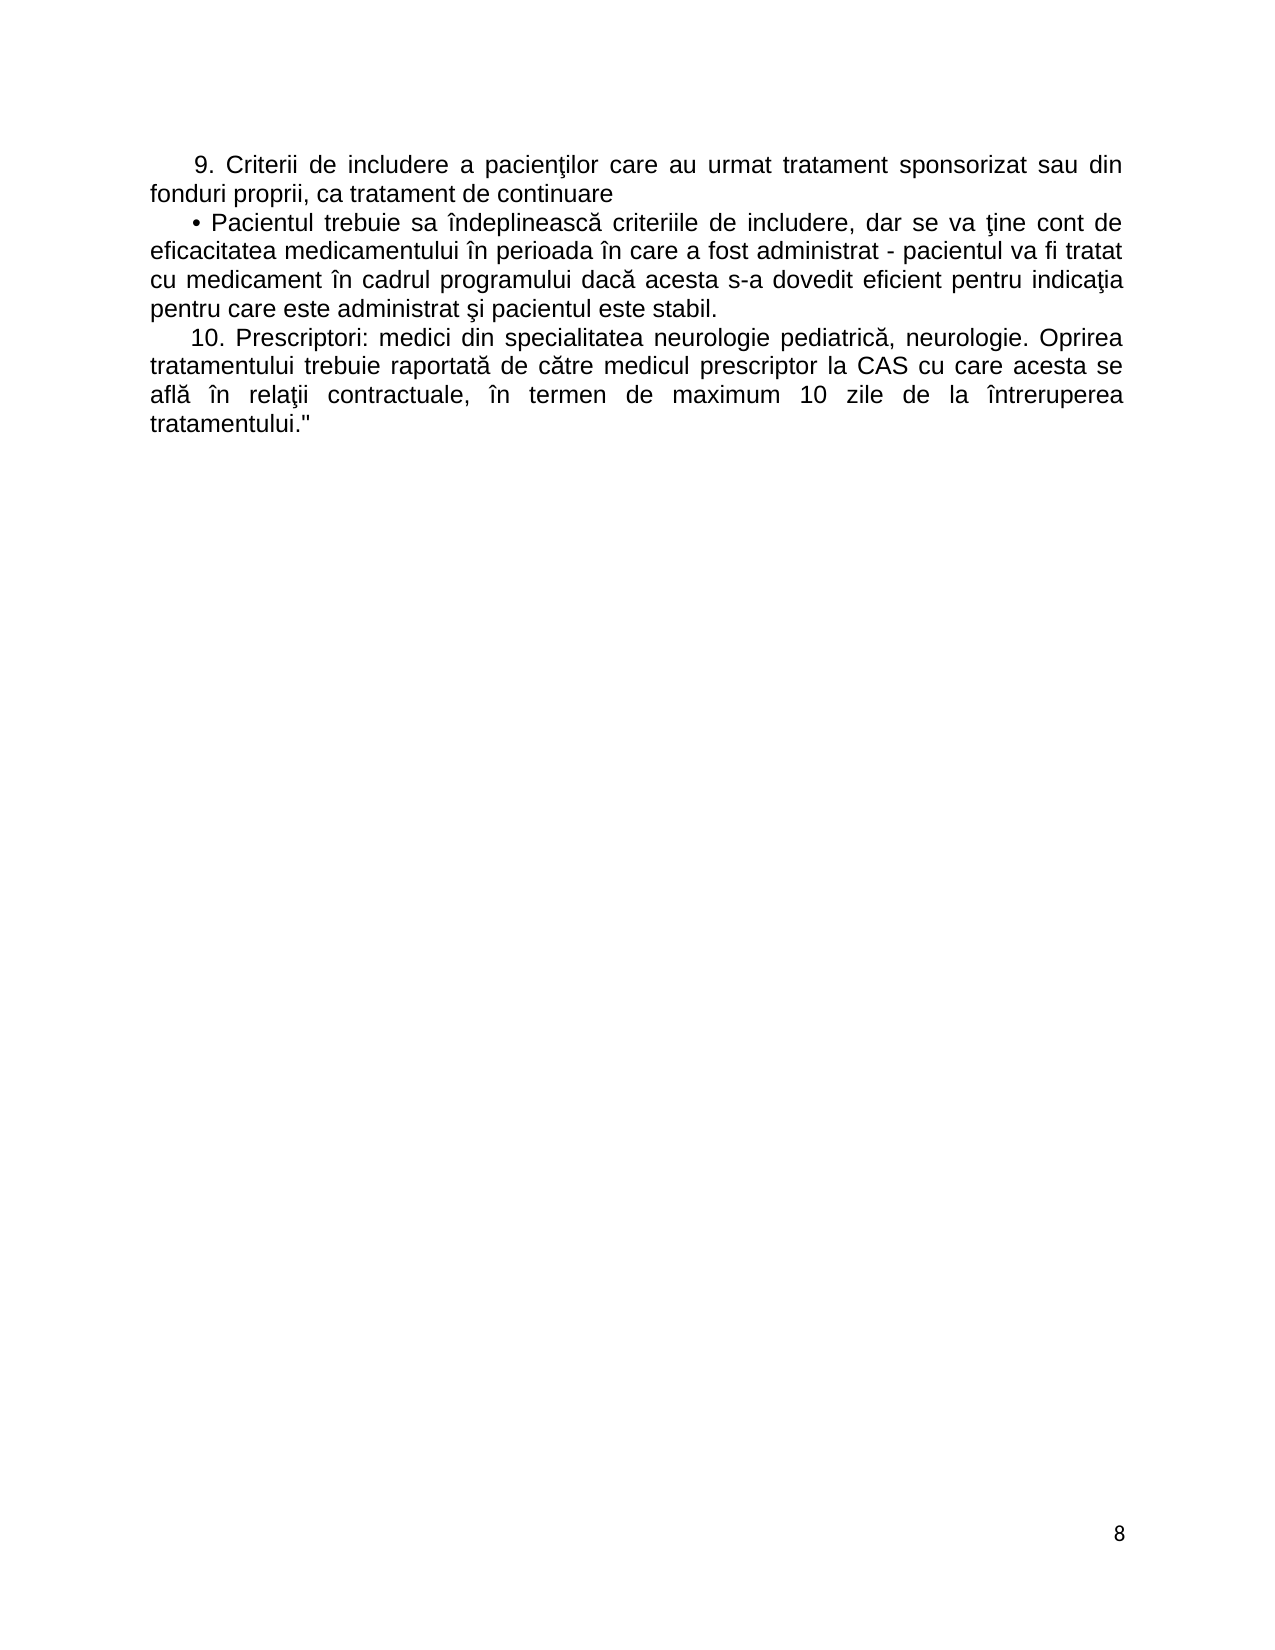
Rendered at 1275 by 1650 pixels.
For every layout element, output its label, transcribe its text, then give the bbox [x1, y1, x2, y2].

text 9. Criterii de includere a pacienţilor care au urmat tratament sponsorizat sau din fonduri proprii, ca tratament de continuare [150, 150, 1125, 207]
text • Pacientul trebuie sa îndeplinească criteriile de includere, dar se va ţine cont de eficacitatea medicamentului în perioada în care a fost administrat - pacientul va fi tratat cu medicament în cadrul programului dacă acesta s-a dovedit eficient pentru indicaţia pentru care este administrat şi pacientul este stabil. [150, 207, 1125, 322]
text 10. Prescriptori: medici din specialitatea neurologie pediatrică, neurologie. Oprirea tratamentului trebuie raportată de către medicul prescriptor la CAS cu care acesta se află în relaţii contractuale, în termen de maximum 10 zile de la întreruperea tratamentului." [150, 322, 1125, 437]
